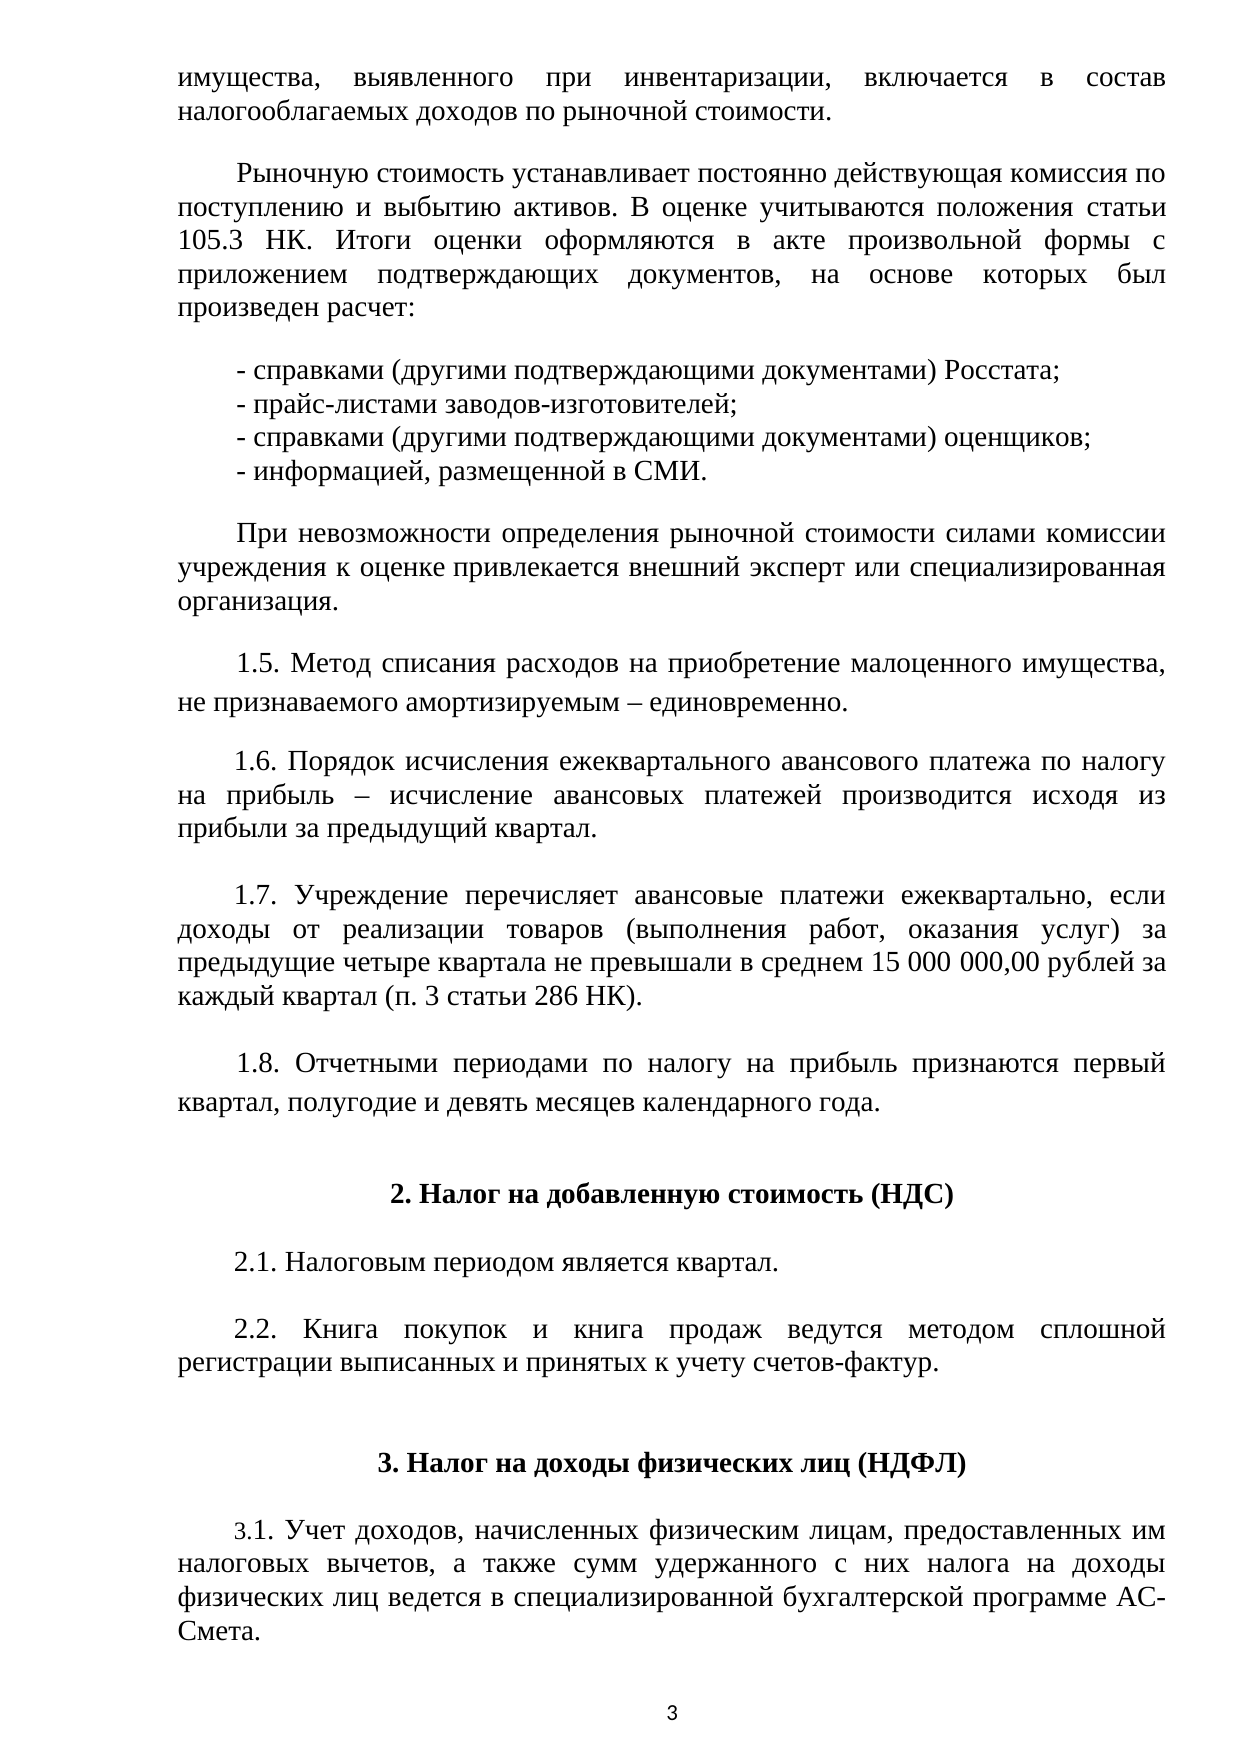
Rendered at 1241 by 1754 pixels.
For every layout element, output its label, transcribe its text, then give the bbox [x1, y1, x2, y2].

text При невозможности определения рыночной стоимости силами комиссии учреждения к оценке привлекается внешний эксперт или специализированная организация. [177, 516, 1167, 616]
text 3. Налог на доходы физических лиц (НДФЛ) [177, 1445, 1167, 1478]
text 2.2. Книга покупок и книга продаж ведутся методом сплошной регистрации выписанных и принятых к учету счетов-фактур. [177, 1311, 1167, 1378]
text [177, 59, 1167, 126]
text Рыночную стоимость устанавливает постоянно действующая комиссия по поступлению и выбытию активов. В оценке учитываются положения статьи 105.3 НК. Итоги оценки оформляются в акте произвольной формы с приложением подтверждающих документов, на основе которых был произведен расчет: [177, 155, 1167, 323]
text 1.7. Учреждение перечисляет авансовые платежи ежеквартально, если доходы от реализации товаров (выполнения работ, оказания услуг) за предыдущие четыре квартала не превышали в среднем 15 000 000,00 рублей за каждый квартал (п. 3 статьи 286 НК). [177, 877, 1167, 1012]
text 2. Налог на добавленную стоимость (НДС) [177, 1177, 1167, 1210]
text 1.6. Порядок исчисления ежеквартального авансового платежа по налогу на прибыль – исчисление авансовых платежей производится исходя из прибыли за предыдущий квартал. [177, 743, 1167, 844]
text 1.5. Метод списания расходов на приобретение малоценного имущества, не признаваемого амортизируемым – единовременно. [177, 645, 1167, 717]
text - справками (другими подтверждающими документами) оценщиков; [177, 419, 1167, 453]
text 3.1. Учет доходов, начисленных физическим лицам, предоставленных им налоговых вычетов, а также сумм удержанного с них налога на доходы физических лиц ведется в специализированной бухгалтерской программе АС-Смета. [177, 1512, 1167, 1646]
text 1.8. Отчетными периодами по налогу на прибыль признаются первый квартал, полугодие и девять месяцев календарного года. [177, 1045, 1167, 1117]
text - информацией, размещенной в СМИ. [177, 453, 1167, 486]
text - справками (другими подтверждающими документами) Росстата; [177, 352, 1167, 386]
text - прайс-листами заводов-изготовителей; [177, 386, 1167, 419]
text 2.1. Налоговым периодом является квартал. [177, 1244, 1167, 1277]
